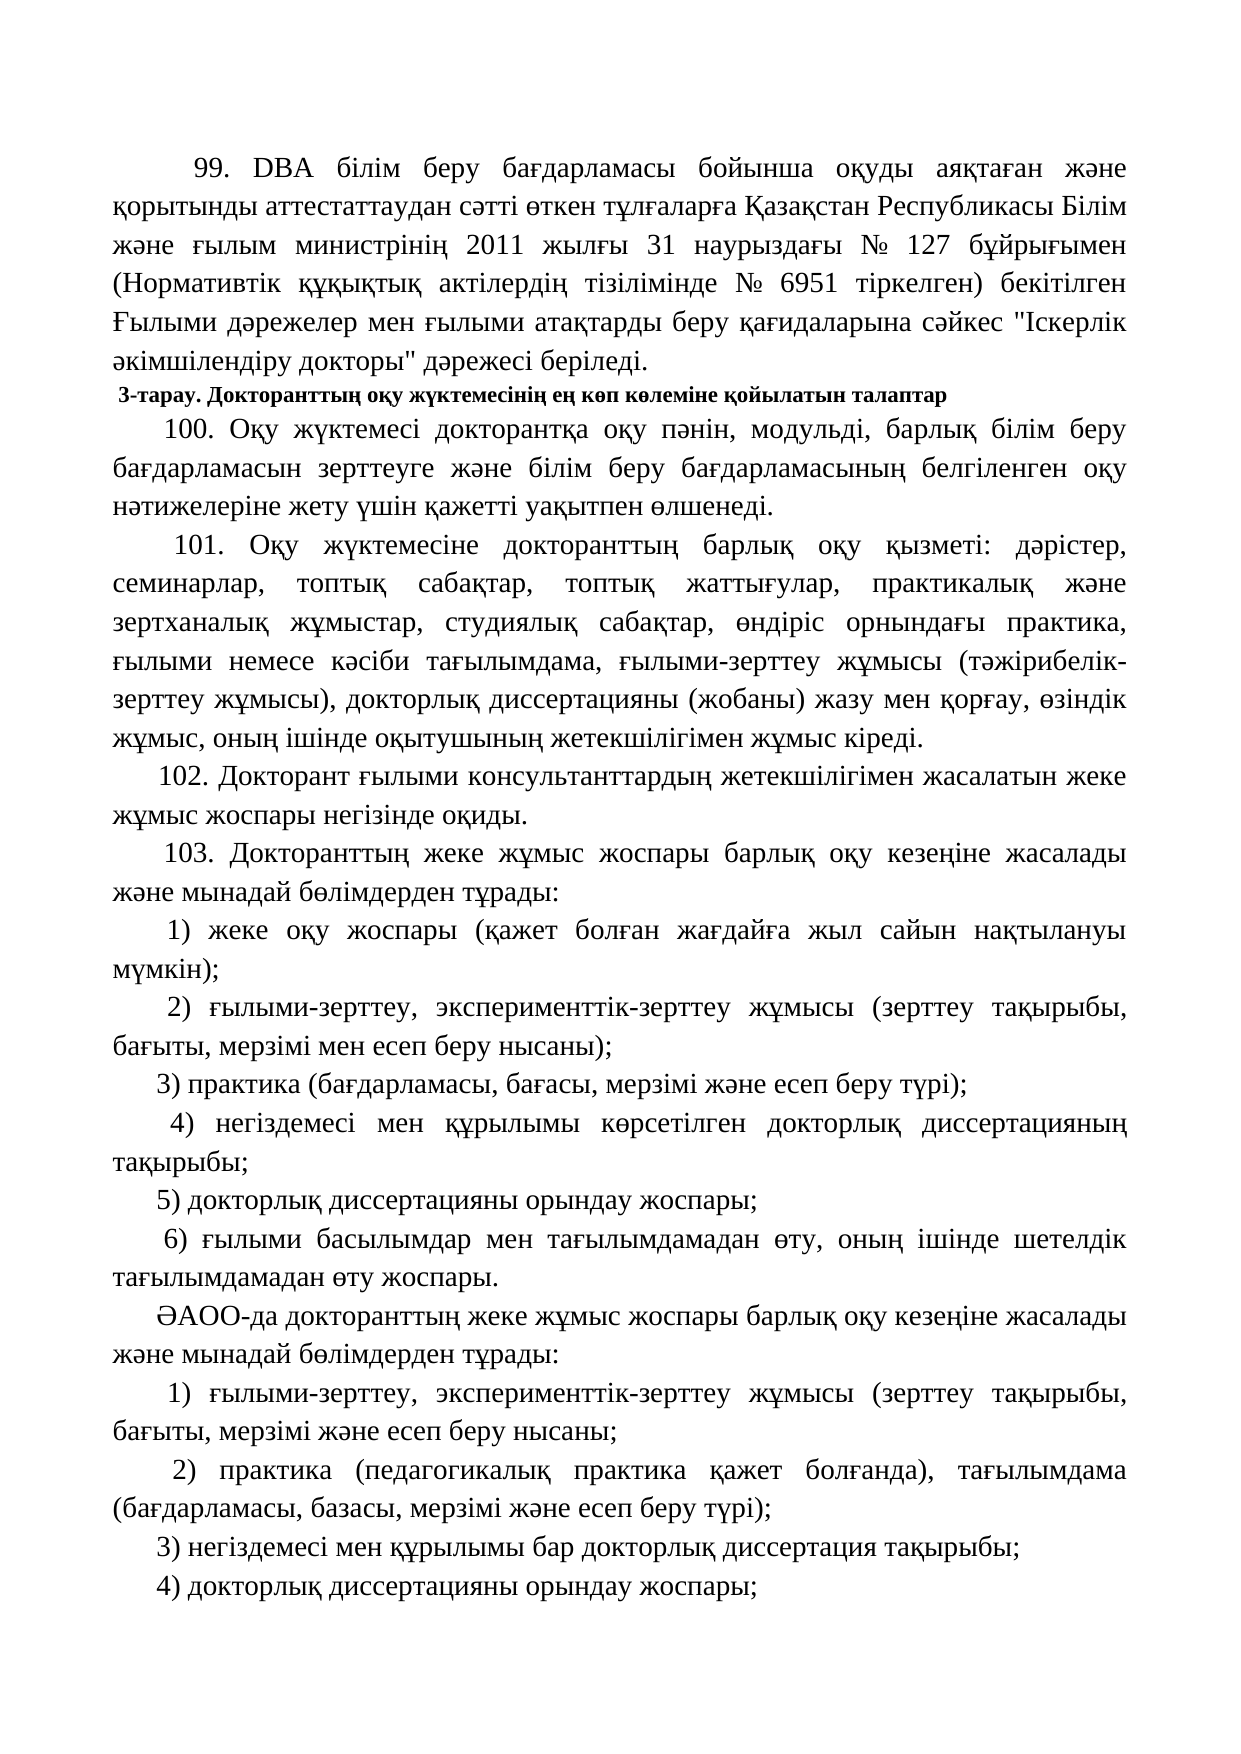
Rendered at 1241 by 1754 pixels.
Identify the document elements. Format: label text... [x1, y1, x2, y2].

text 2) практика (педагогикалық практика қажет болғанда), тағылымдама (бағдарламасы, базасы, мерзімі және есеп беру түрі); [112, 1452, 1128, 1524]
text 2) ғылыми-зерттеу, эксперименттік-зерттеу жұмысы (зерттеу тақырыбы, бағыты, мерзімі мен есеп беру нысаны); [112, 989, 1128, 1062]
text 99. DBA білім беру бағдарламасы бойынша оқуды аяқтаған және қорытынды аттестаттаудан сәтті өткен тұлғаларға Қазақстан Республикасы Білім және ғылым министрінің 2011 жылғы 31 наурыздағы № 127 бұйрығымен (Нормативтік құқықтық актілердің тізілімінде № 6951 тіркелген) бекітілген Ғылыми дәрежелер мен ғылыми атақтарды беру қағидаларына сәйкес "Іскерлік әкімшілендіру докторы" дәрежесі беріледі. [112, 150, 1128, 376]
text 100. Оқу жүктемесі докторантқа оқу пәнін, модульді, барлық білім беру бағдарламасын зерттеуге және білім беру бағдарламасының белгіленген оқу нәтижелеріне жету үшін қажетті уақытпен өлшенеді. [112, 411, 1128, 522]
text 3) негіздемесі мен құрылымы бар докторлық диссертация тақырыбы; [112, 1529, 1128, 1563]
text 101. Оқу жүктемесіне докторанттың барлық оқу қызметі: дәрістер, семинарлар, топтық сабақтар, топтық жаттығулар, практикалық және зертханалық жұмыстар, студиялық сабақтар, өндіріс орнындағы практика, ғылыми немесе кәсіби тағылымдама, ғылыми-зерттеу жұмысы (тәжірибелік-зерттеу жұмысы), докторлық диссертацияны (жобаны) жазу мен қорғау, өзіндік жұмыс, оның ішінде оқытушының жетекшілігімен жұмыс кіреді. [112, 527, 1128, 753]
text 4) докторлық диссертацияны орындау жоспары; [112, 1568, 1128, 1601]
text 4) негіздемесі мен құрылымы көрсетілген докторлық диссертацияның тақырыбы; [112, 1105, 1128, 1177]
text 103. Докторанттың жеке жұмыс жоспары барлық оқу кезеңіне жасалады және мынадай бөлімдерден тұрады: [112, 835, 1128, 907]
text 3) практика (бағдарламасы, бағасы, мерзімі және есеп беру түрі); [112, 1067, 1128, 1100]
text 1) ғылыми-зерттеу, эксперименттік-зерттеу жұмысы (зерттеу тақырыбы, бағыты, мерзімі және есеп беру нысаны; [112, 1375, 1128, 1447]
text 3-тарау. Докторанттың оқу жүктемесінің ең көп көлеміне қойылатын талаптар [112, 381, 1128, 408]
text 6) ғылыми басылымдар мен тағылымдамадан өту, оның ішінде шетелдік тағылымдамадан өту жоспары. [112, 1221, 1128, 1293]
text 102. Докторант ғылыми консультанттардың жетекшілігімен жасалатын жеке жұмыс жоспары негізінде оқиды. [112, 758, 1128, 830]
text ӘАОО-да докторанттың жеке жұмыс жоспары барлық оқу кезеңіне жасалады және мынадай бөлімдерден тұрады: [112, 1298, 1128, 1370]
text 5) докторлық диссертацияны орындау жоспары; [112, 1182, 1128, 1216]
text 1) жеке оқу жоспары (қажет болған жағдайға жыл сайын нақтылануы мүмкін); [112, 912, 1128, 984]
